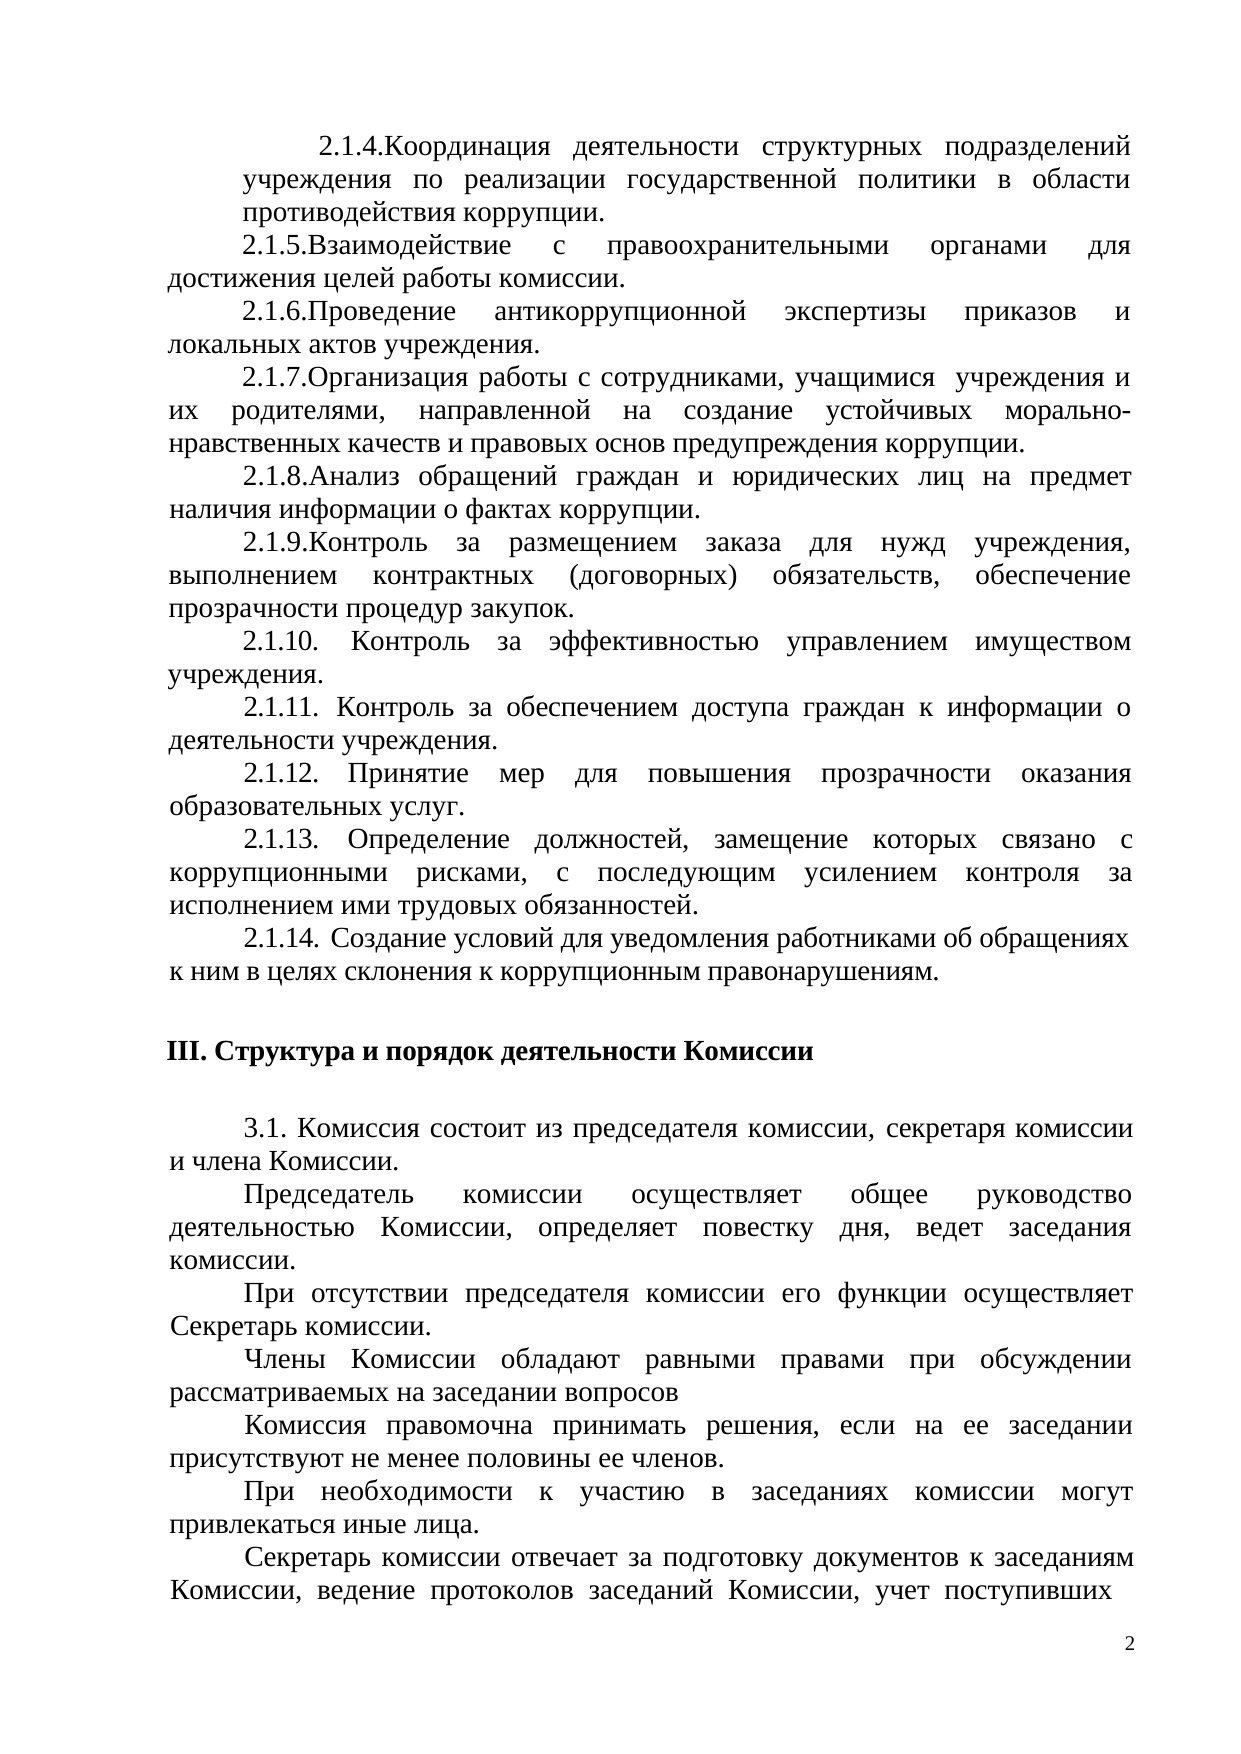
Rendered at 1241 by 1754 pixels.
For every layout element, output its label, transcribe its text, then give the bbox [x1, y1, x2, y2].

text Члены Комиссии обладают равными правами при обсуждении рассматриваемых на заседании вопросов [169, 1342, 1132, 1408]
text 2.1.14. Создание условий для уведомления работниками об обращениях к ним в целях склонения к коррупционным правонарушениям. [169, 921, 1133, 987]
text При необходимости к участию в заседаниях комиссии могут привлекаться иные лица. [169, 1474, 1134, 1540]
text 2.1.10. Контроль за эффективностью управлением имуществом учреждения. [167, 624, 1132, 690]
text 2.1.7.Организация работы с сотрудниками, учащимися учреждения и их родителями, направленной на создание устойчивых морально-нравственных качеств и правовых основ предупреждения коррупции. [168, 360, 1131, 459]
text Председатель комиссии осуществляет общее руководство деятельностью Комиссии, определяет повестку дня, ведет заседания комиссии. [169, 1177, 1132, 1276]
text 2.1.6.Проведение антикоррупционной экспертизы приказов и локальных актов учреждения. [167, 294, 1131, 360]
text 2.1.9.Контроль за размещением заказа для нужд учреждения, выполнением контрактных (договорных) обязательств, обеспечение прозрачности процедур закупок. [168, 525, 1132, 624]
text Комиссия правомочна принимать решения, если на ее заседании присутствуют не менее половины ее членов. [169, 1408, 1133, 1474]
text III. Структура и порядок деятельности Комиссии [166, 1033, 1134, 1067]
text 3.1. Комиссия состоит из председателя комиссии, секретаря комиссии и члена Комиссии. [169, 1111, 1133, 1177]
list Определение должностей, замещение которых связано с коррупционными рисками, с последующим усилением контроля за исполнением ими трудовых обязанностей. [169, 822, 1133, 921]
text Секретарь комиссии отвечает за подготовку документов к заседаниям Комиссии, ведение протоколов заседаний Комиссии, учет поступивших [170, 1540, 1135, 1606]
text При отсутствии председателя комиссии его функции осуществляет Секретарь комиссии. [170, 1276, 1133, 1342]
text 2.1.4.Координация деятельности структурных подразделений учреждения по реализации государственной политики в области противодействия коррупции. [242, 129, 1131, 228]
text 2.1.11. Контроль за обеспечением доступа граждан к информации о деятельности учреждения. [168, 690, 1132, 756]
text 2.1.5.Взаимодействие с правоохранительными органами для достижения целей работы комиссии. [167, 228, 1132, 294]
list Принятие мер для повышения прозрачности оказания образовательных услуг. [169, 756, 1132, 822]
text 2.1.8.Анализ обращений граждан и юридических лиц на предмет наличия информации о фактах коррупции. [169, 459, 1132, 525]
